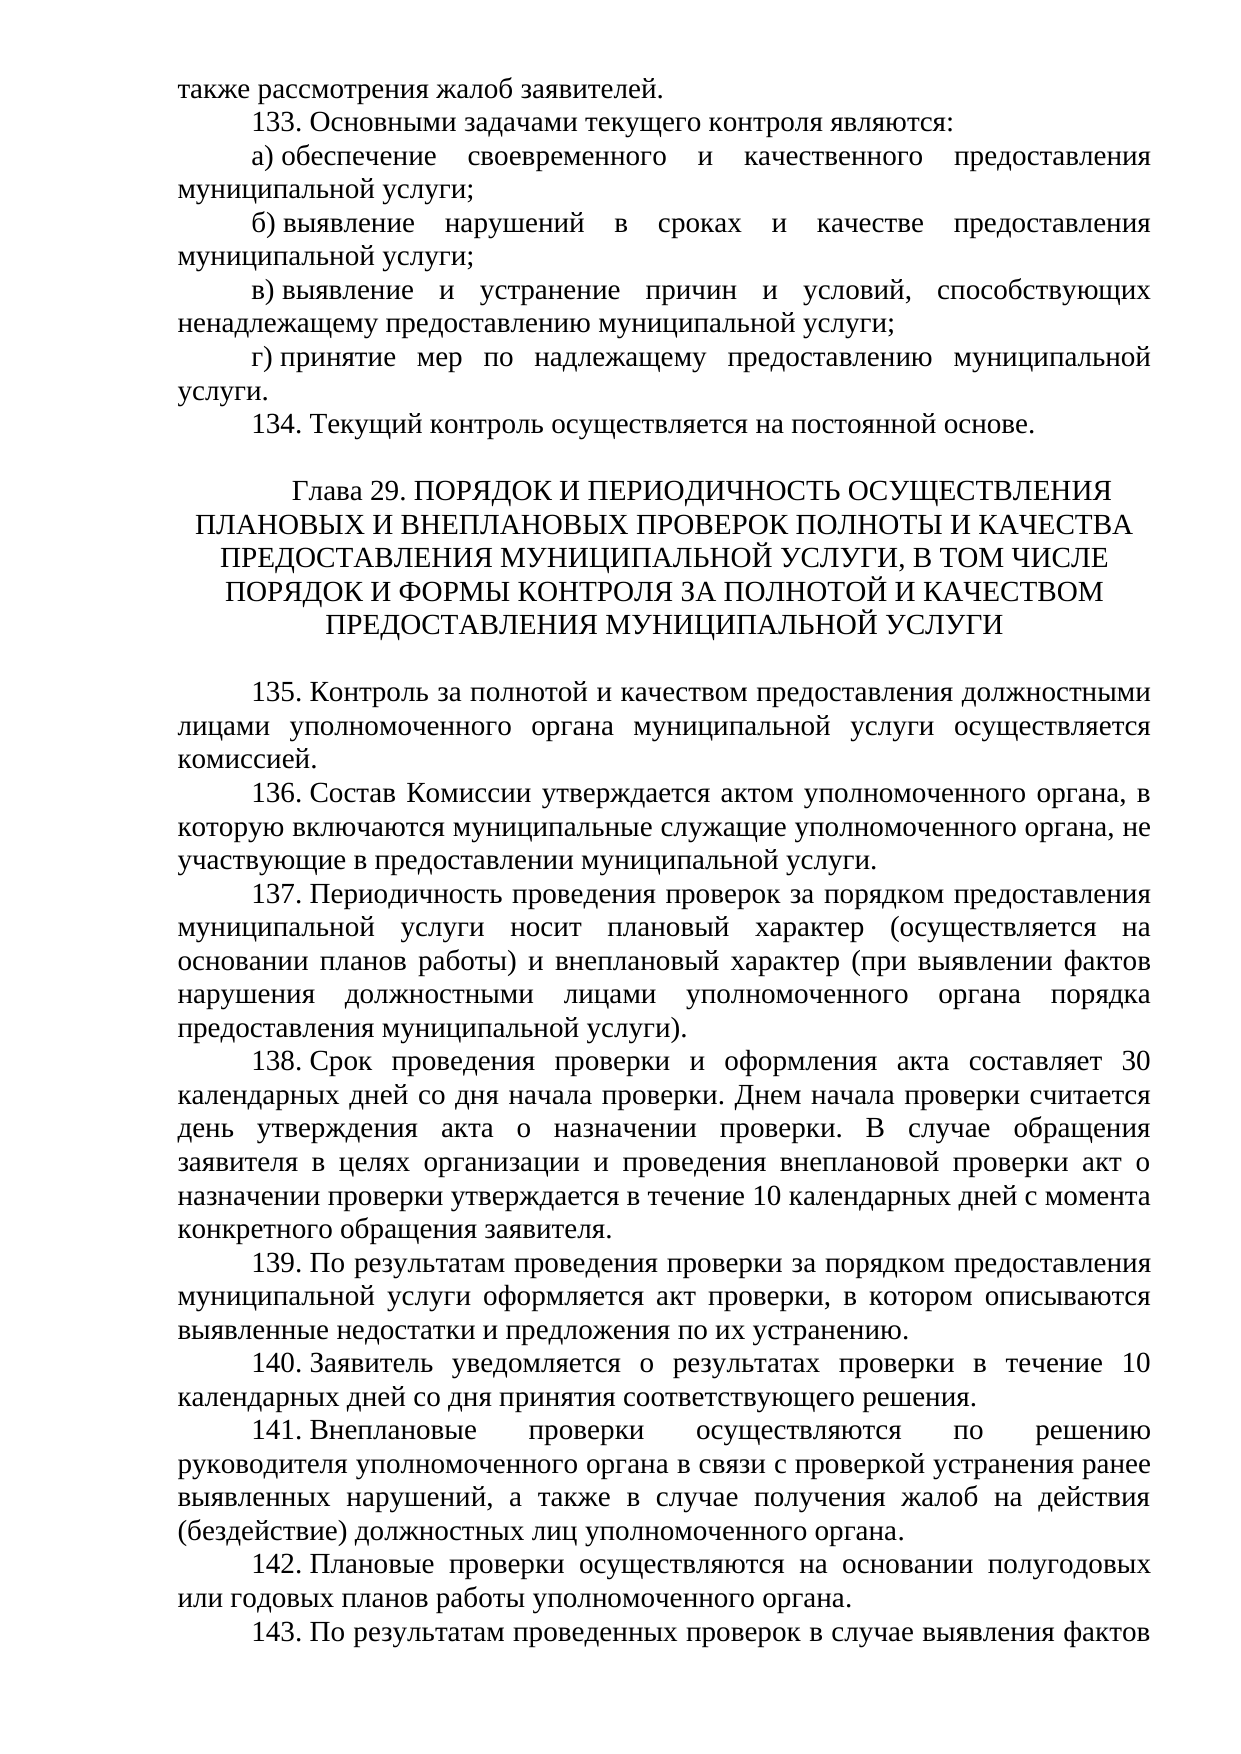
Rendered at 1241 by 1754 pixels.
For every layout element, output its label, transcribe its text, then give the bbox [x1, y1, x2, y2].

text в) выявление и устранение причин и условий, способствующих ненадлежащему предоставлению муниципальной услуги; [177, 272, 1152, 339]
text 142. Плановые проверки осуществляются на основании полугодовых или годовых планов работы уполномоченного органа. [177, 1547, 1152, 1614]
text 141. Внеплановые проверки осуществляются по решению руководителя уполномоченного органа в связи с проверкой устранения ранее выявленных нарушений, а также в случае получения жалоб на действия (бездействие) должностных лиц уполномоченного органа. [177, 1412, 1152, 1547]
text 133. Основными задачами текущего контроля являются: [177, 104, 1152, 138]
text 139. По результатам проведения проверки за порядком предоставления муниципальной услуги оформляется акт проверки, в котором описываются выявленные недостатки и предложения по их устранению. [177, 1245, 1152, 1345]
text 140. Заявитель уведомляется о результатах проверки в течение 10 календарных дней со дня принятия соответствующего решения. [177, 1345, 1152, 1412]
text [177, 1614, 1152, 1647]
text Глава 29. ПОРЯДОК И ПЕРИОДИЧНОСТЬ ОСУЩЕСТВЛЕНИЯ ПЛАНОВЫХ И ВНЕПЛАНОВЫХ ПРОВЕРОК ПОЛНОТЫ И КАЧЕСТВА ПРЕДОСТАВЛЕНИЯ МУНИЦИПАЛЬНОЙ УСЛУГИ, В ТОМ ЧИСЛЕ ПОРЯДОК И ФОРМЫ КОНТРОЛЯ ЗА ПОЛНОТОЙ И КАЧЕСТВОМ ПРЕДОСТАВЛЕНИЯ МУНИЦИПАЛЬНОЙ УСЛУГИ [177, 473, 1152, 641]
text 134. Текущий контроль осуществляется на постоянной основе. [177, 406, 1152, 440]
text б) выявление нарушений в сроках и качестве предоставления муниципальной услуги; [177, 205, 1152, 272]
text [177, 71, 1152, 104]
text а) обеспечение своевременного и качественного предоставления муниципальной услуги; [177, 138, 1152, 205]
text 137. Периодичность проведения проверок за порядком предоставления муниципальной услуги носит плановый характер (осуществляется на основании планов работы) и внеплановый характер (при выявлении фактов нарушения должностными лицами уполномоченного органа порядка предоставления муниципальной услуги). [177, 876, 1152, 1043]
text 136. Состав Комиссии утверждается актом уполномоченного органа, в которую включаются муниципальные служащие уполномоченного органа, не участвующие в предоставлении муниципальной услуги. [177, 775, 1152, 876]
text 135. Контроль за полнотой и качеством предоставления должностными лицами уполномоченного органа муниципальной услуги осуществляется комиссией. [177, 674, 1152, 775]
text 138. Срок проведения проверки и оформления акта составляет 30 календарных дней со дня начала проверки. Днем начала проверки считается день утверждения акта о назначении проверки. В случае обращения заявителя в целях организации и проведения внеплановой проверки акт о назначении проверки утверждается в течение 10 календарных дней с момента конкретного обращения заявителя. [177, 1043, 1152, 1245]
text г) принятие мер по надлежащему предоставлению муниципальной услуги. [177, 339, 1152, 406]
